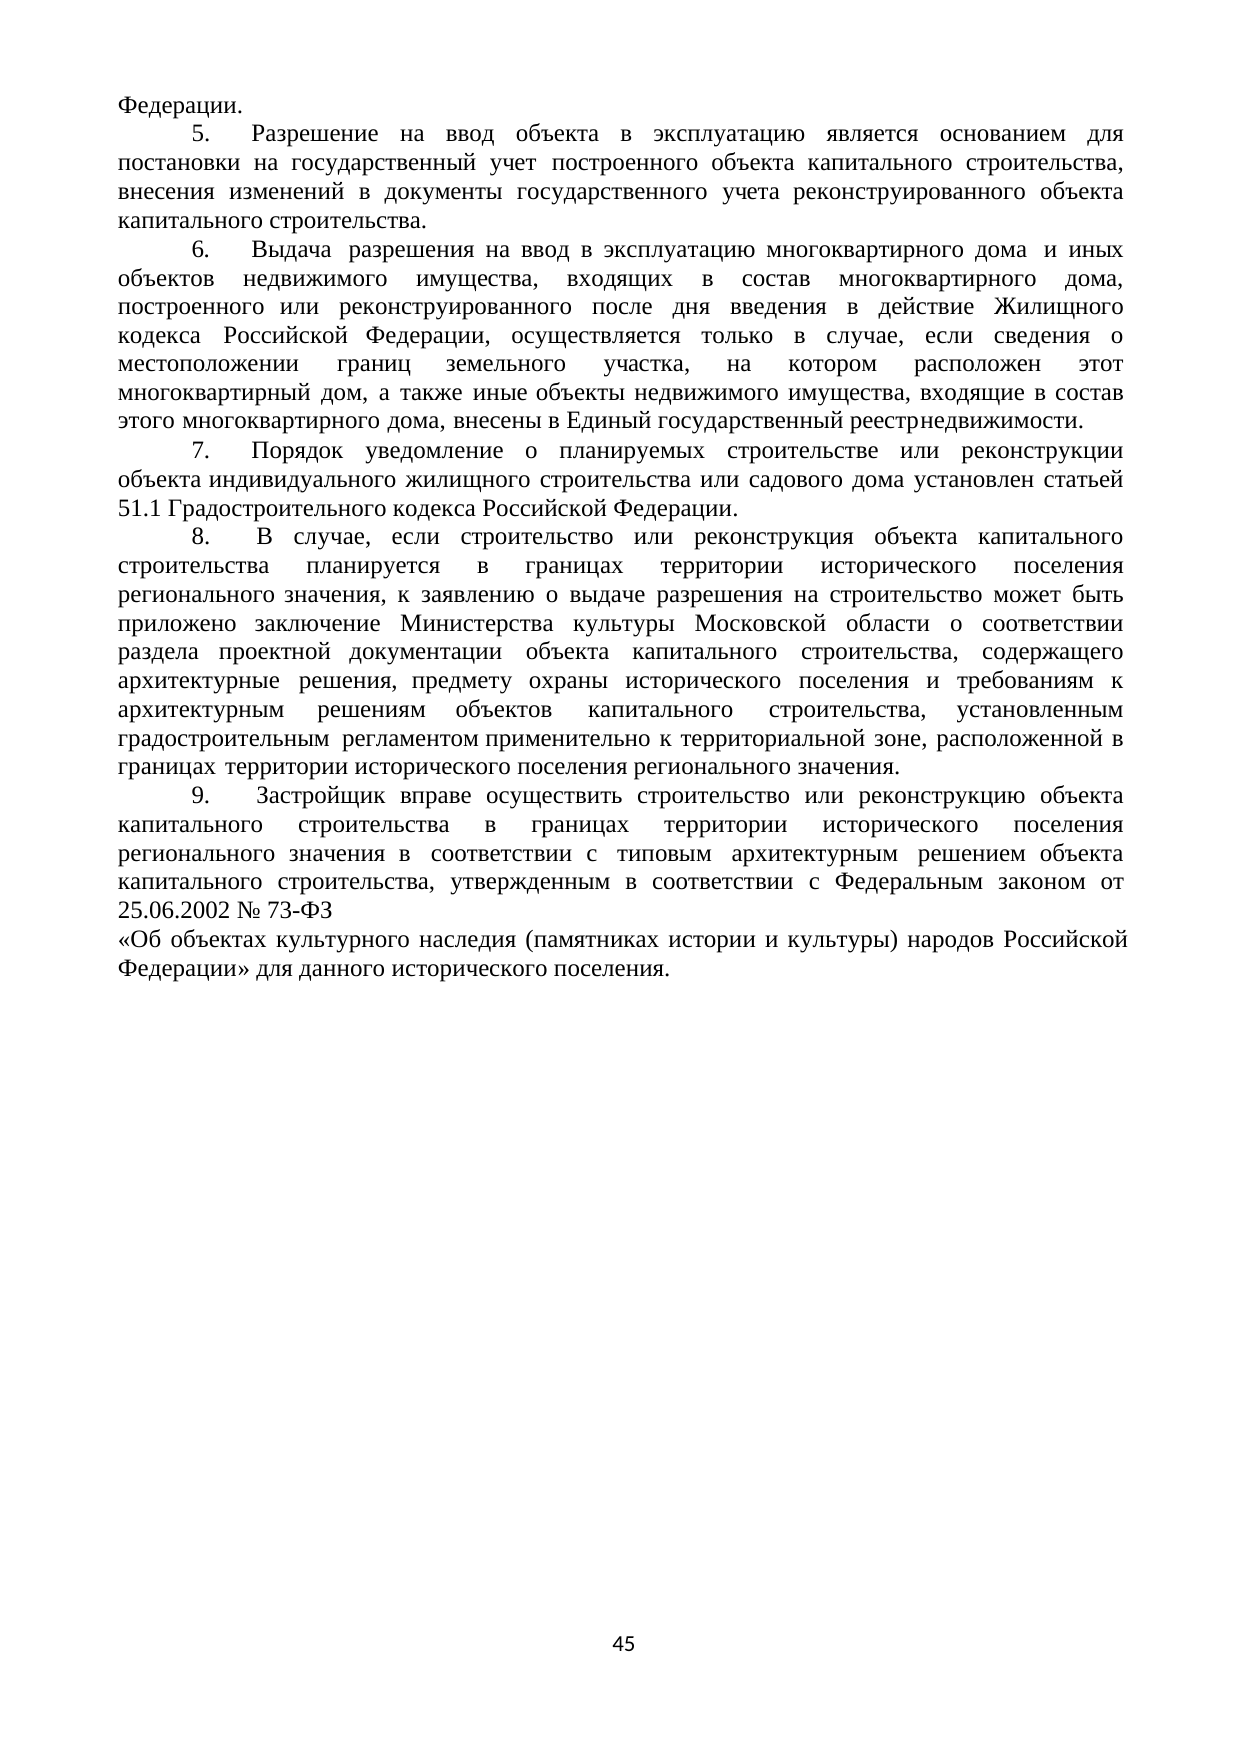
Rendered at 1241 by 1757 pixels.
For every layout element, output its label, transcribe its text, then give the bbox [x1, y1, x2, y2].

text Федерации. [118, 90, 1136, 118]
list Порядок уведомление о планируемых строительстве или реконструкции объекта индивидуального жилищного строительства или садового дома установлен статьей 51.1 Градостроительного кодекса Российской Федерации. [118, 435, 1124, 521]
text «Об объектах культурного наследия (памятниках истории и культуры) народов Российской Федерации» для данного исторического поселения. [118, 924, 1136, 981]
list Выдача разрешения на ввод в эксплуатацию многоквартирного дома и иных объектов недвижимого имущества, входящих в состав многоквартирного дома, построенного или реконструированного после дня введения в действие Жилищного кодекса Российской Федерации, осуществляется только в случае, если сведения о местоположении границ земельного участка, на котором расположен этот многоквартирный дом, а также иные объекты недвижимого имущества, входящие в состав этого многоквартирного дома, внесены в Единый государственный реестрнедвижимости. [118, 234, 1123, 434]
list Застройщик вправе осуществить строительство или реконструкцию объекта капитального строительства в границах территории исторического поселения регионального значения в соответствии с типовым архитектурным решением объекта капитального строительства, утвержденным в соответствии с Федеральным законом от 25.06.2002 № 73-ФЗ [118, 780, 1124, 924]
list В случае, если строительство или реконструкция объекта капитального строительства планируется в границах территории исторического поселения регионального значения, к заявлению о выдаче разрешения на строительство может быть приложено заключение Министерства культуры Московской области о соответствии раздела проектной документации объекта капитального строительства, содержащего архитектурные решения, предмету охраны исторического поселения и требованиям к архитектурным решениям объектов капитального строительства, установленным градостроительным регламентом применительно к территориальной зоне, расположенной в границах территории исторического поселения регионального значения. [118, 521, 1123, 780]
list Разрешение на ввод объекта в эксплуатацию является основанием для постановки на государственный учет построенного объекта капитального строительства, внесения изменений в документы государственного учета реконструированного объекта капитального строительства. [118, 118, 1124, 233]
